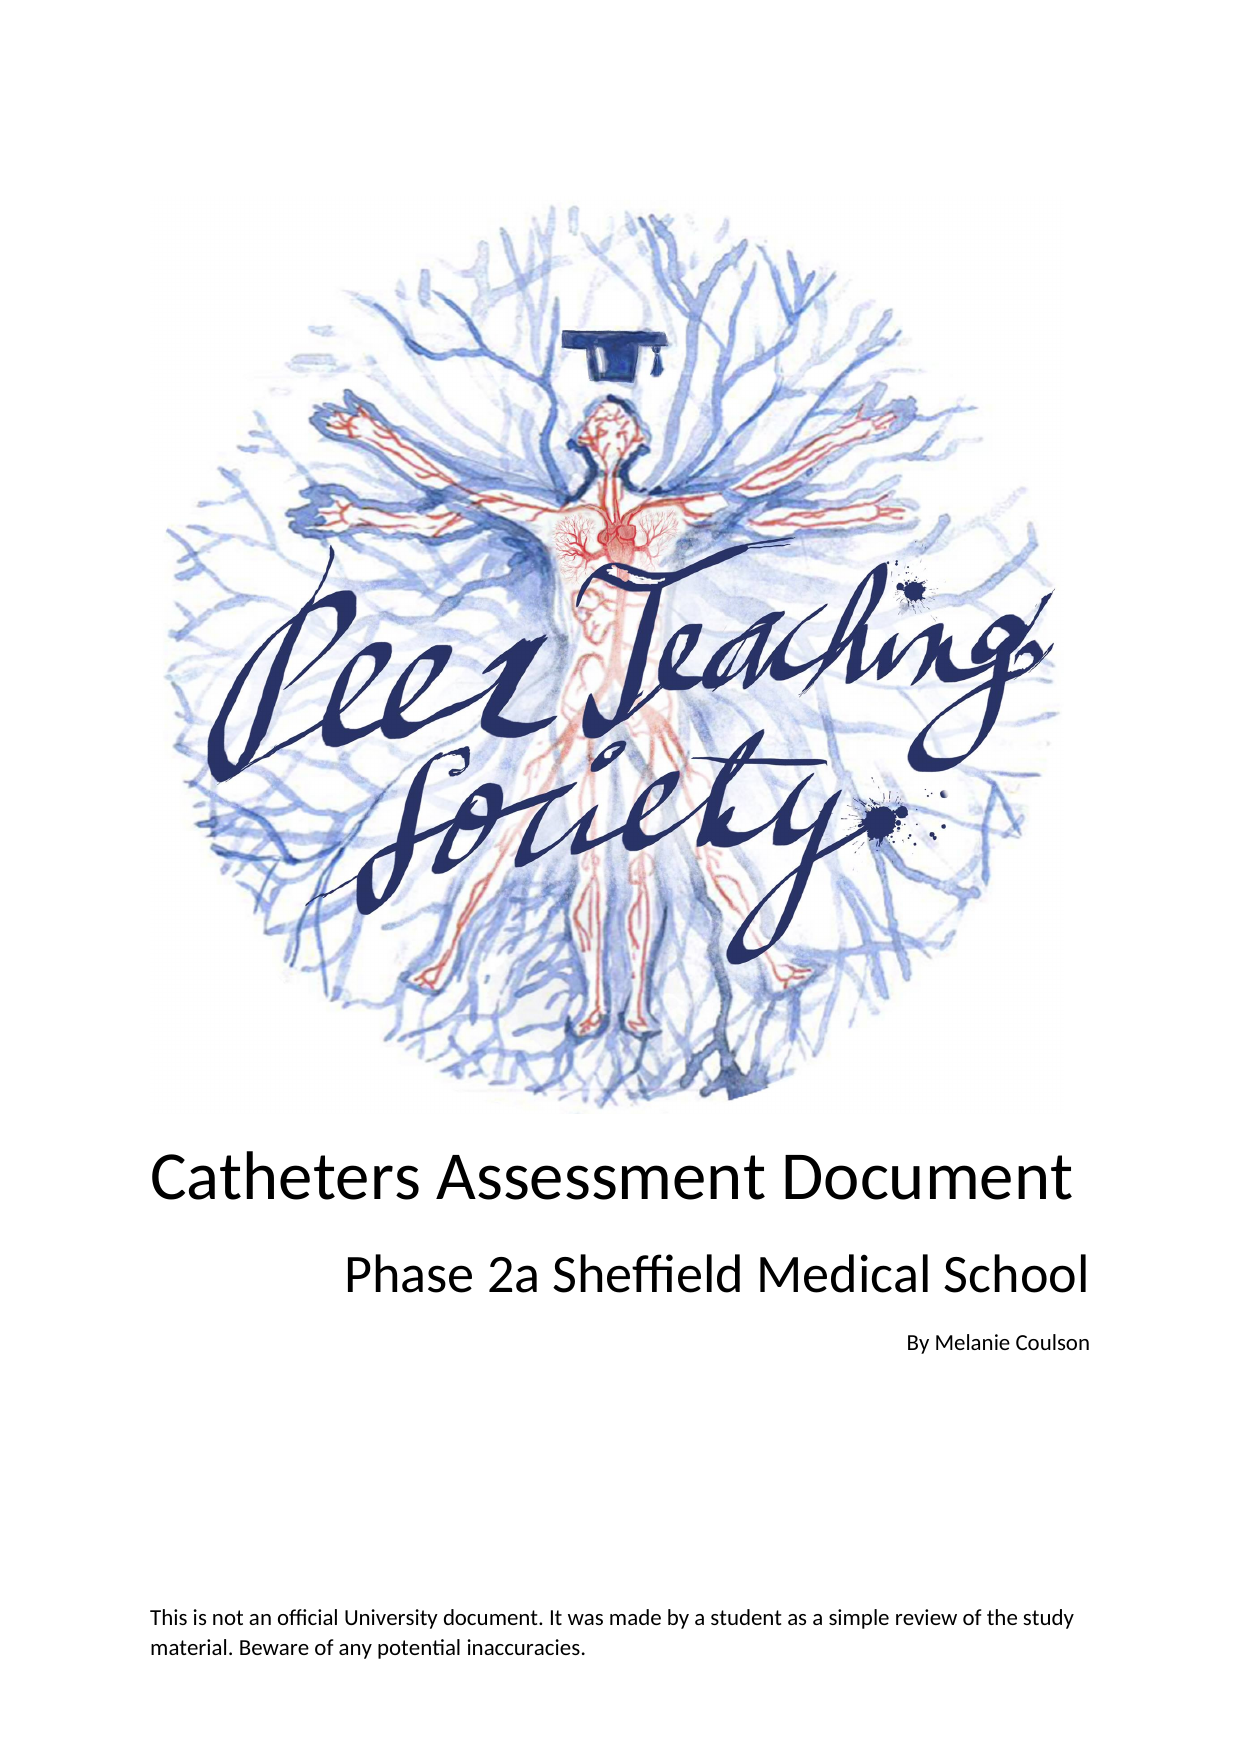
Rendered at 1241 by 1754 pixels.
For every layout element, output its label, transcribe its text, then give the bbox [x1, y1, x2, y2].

text Phase 2a Sheffield Medical School [150, 1240, 1090, 1306]
text By Melanie Coulson [150, 1328, 1090, 1356]
text Catheters Assessment Document [150, 1133, 1090, 1217]
picture [150, 196, 1065, 1114]
